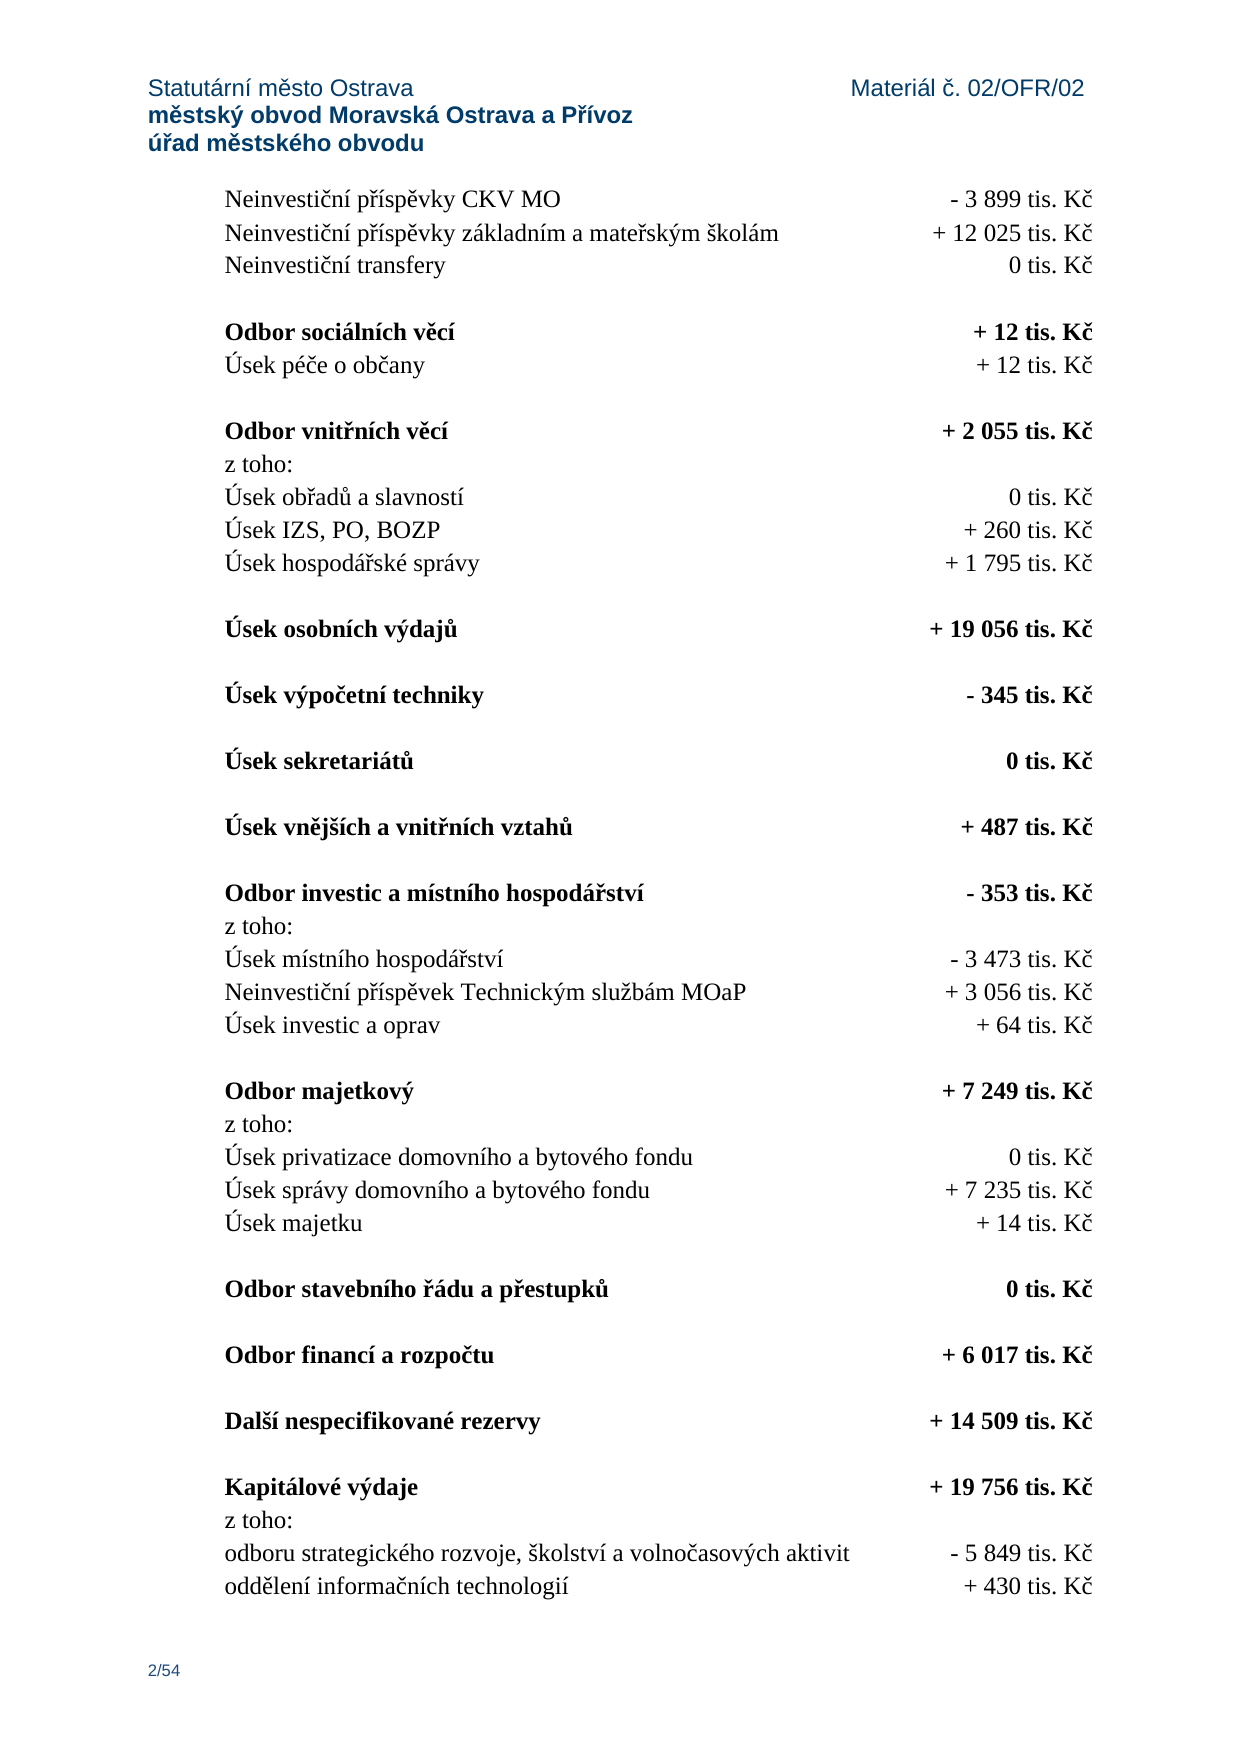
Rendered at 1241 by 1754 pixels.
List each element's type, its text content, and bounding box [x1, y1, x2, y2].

text Úsek sekretariátů 0 tis. Kč [224, 746, 1093, 775]
text Odbor vnitřních věcí + 2 055 tis. Kč [224, 416, 1093, 444]
text Neinvestiční příspěvky základním a mateřským školám + 12 025 tis. Kč [224, 218, 1093, 246]
text Odbor financí a rozpočtu + 6 017 tis. Kč [224, 1340, 1093, 1369]
text Úsek správy domovního a bytového fondu + 7 235 tis. Kč [224, 1175, 1093, 1204]
text oddělení informačních technologií + 430 tis. Kč [224, 1571, 1093, 1600]
text Úsek výpočetní techniky - 345 tis. Kč [224, 680, 1093, 709]
text z toho: [224, 1109, 1093, 1138]
text Úsek místního hospodářství - 3 473 tis. Kč [224, 944, 1093, 973]
text Odbor sociálních věcí + 12 tis. Kč [224, 317, 1093, 345]
text Neinvestiční příspěvky CKV MO - 3 899 tis. Kč [224, 184, 1093, 213]
text Úsek vnějších a vnitřních vztahů + 487 tis. Kč [224, 812, 1093, 841]
text Úsek osobních výdajů + 19 056 tis. Kč [224, 614, 1093, 643]
text Odbor majetkový + 7 249 tis. Kč [224, 1076, 1093, 1105]
text Další nespecifikované rezervy + 14 509 tis. Kč [224, 1406, 1093, 1435]
text Kapitálové výdaje + 19 756 tis. Kč [224, 1472, 1093, 1501]
text Úsek privatizace domovního a bytového fondu 0 tis. Kč [224, 1142, 1093, 1171]
text Úsek péče o občany + 12 tis. Kč [224, 350, 1093, 378]
text z toho: [224, 449, 1093, 477]
text Úsek hospodářské správy + 1 795 tis. Kč [224, 548, 1093, 577]
text odboru strategického rozvoje, školství a volnočasových aktivit - 5 849 tis. Kč [224, 1538, 1093, 1567]
text Odbor stavebního řádu a přestupků 0 tis. Kč [224, 1274, 1093, 1303]
text Úsek investic a oprav + 64 tis. Kč [224, 1010, 1093, 1039]
text Úsek obřadů a slavností 0 tis. Kč [224, 482, 1093, 511]
text Neinvestiční transfery 0 tis. Kč [224, 251, 1093, 279]
text Úsek IZS, PO, BOZP + 260 tis. Kč [224, 515, 1093, 543]
text z toho: [224, 911, 1093, 940]
text Odbor investic a místního hospodářství - 353 tis. Kč [224, 878, 1093, 907]
text Neinvestiční příspěvek Technickým službám MOaP + 3 056 tis. Kč [224, 977, 1093, 1006]
text z toho: [224, 1505, 1093, 1534]
text Úsek majetku + 14 tis. Kč [224, 1208, 1093, 1237]
